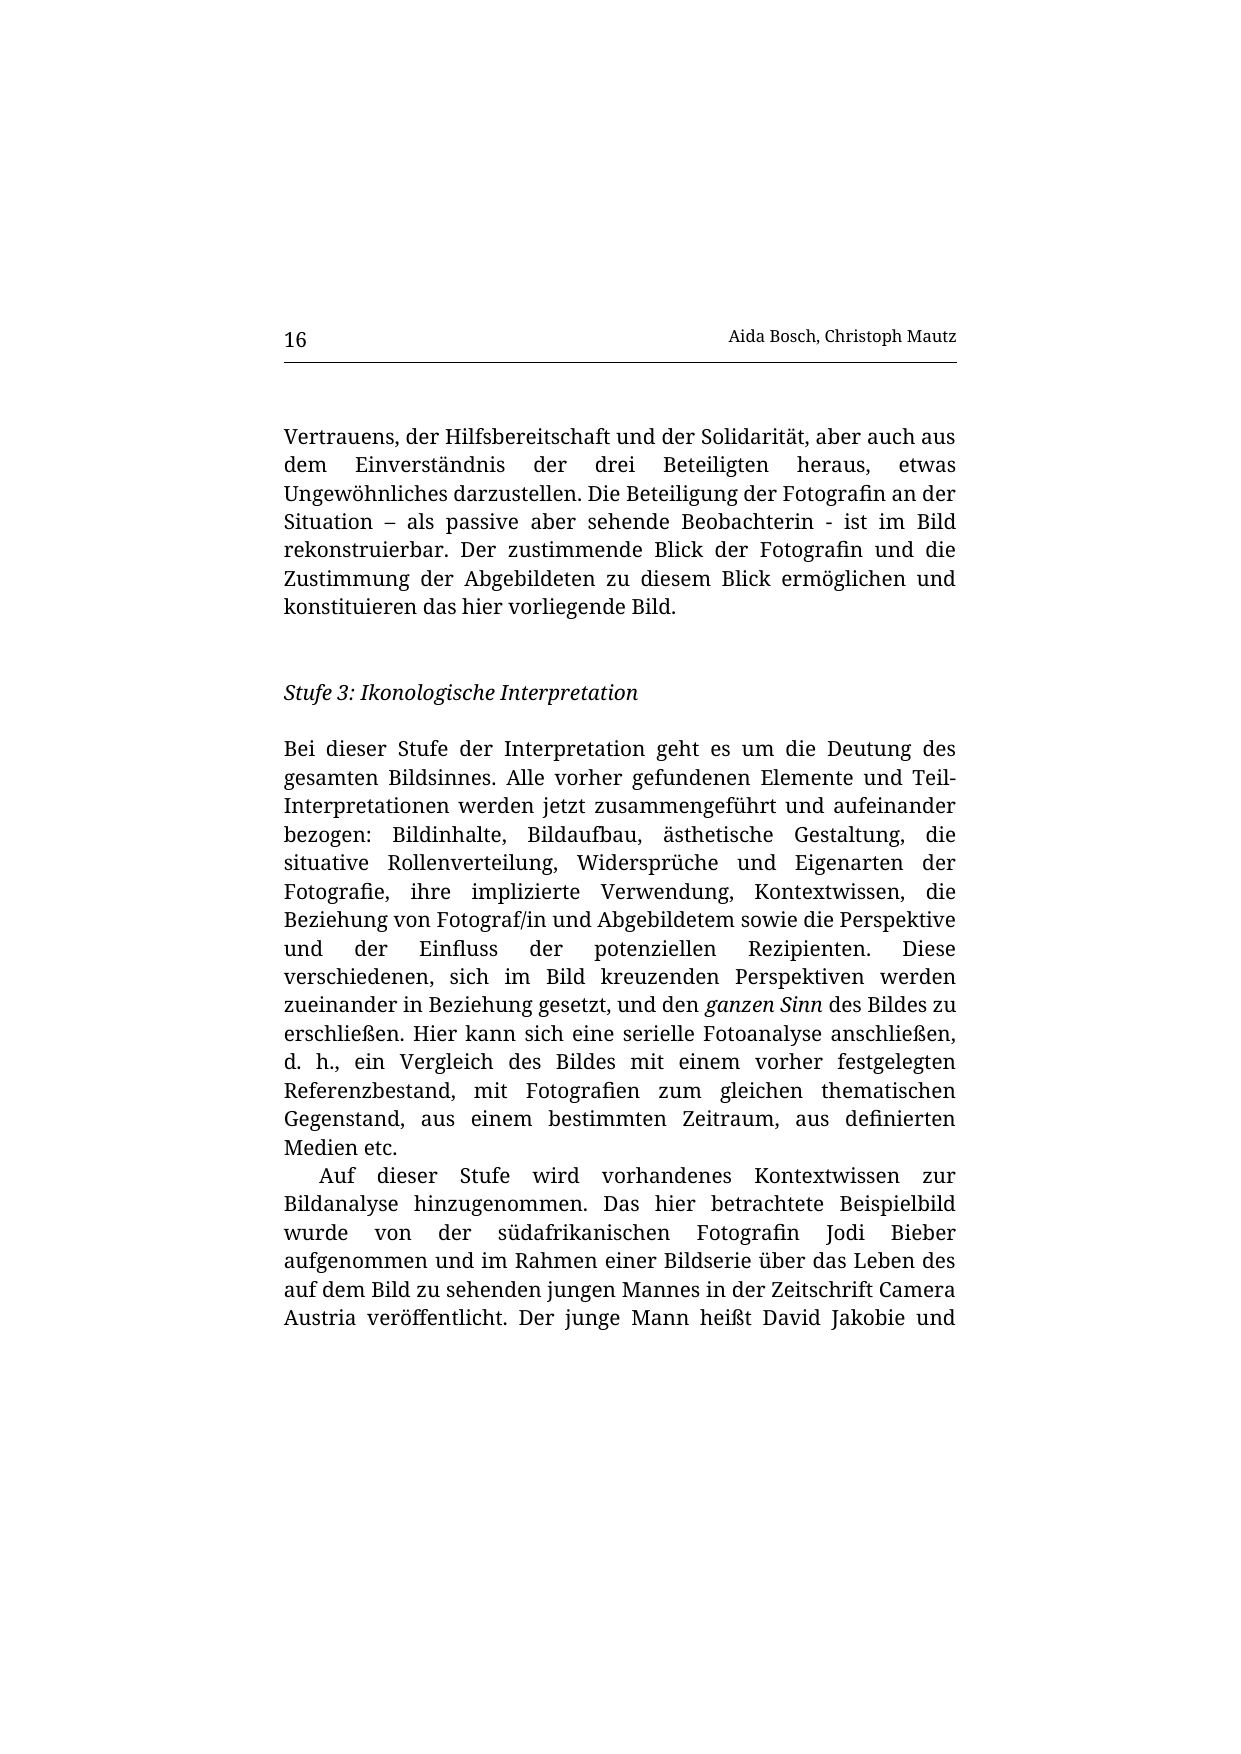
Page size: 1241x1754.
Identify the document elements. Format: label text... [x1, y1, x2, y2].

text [283, 422, 957, 621]
text Stufe 3: Ikonologische Interpretation [283, 678, 957, 706]
text Bei dieser Stufe der Interpretation geht es um die Deutung des gesamten Bildsinnes. Alle vorher gefundenen Elemente und Teil-Interpretationen werden jetzt zusammengeführt und aufeinander bezogen: Bildinhalte, Bildaufbau, ästhetische Gestaltung, die situative Rollenverteilung, Widersprüche und Eigenarten der Fotografie, ihre implizierte Verwendung, Kontextwissen, die Beziehung von Fotograf/in und Abgebildetem sowie die Perspektive und der Einfluss der potenziellen Rezipienten. Diese verschiedenen, sich im Bild kreuzenden Perspektiven werden zueinander in Beziehung gesetzt, und den ganzen Sinn des Bildes zu erschließen. Hier kann sich eine serielle Fotoanalyse anschließen, d. h., ein Vergleich des Bildes mit einem vorher festgelegten Referenzbestand, mit Fotografien zum gleichen thematischen Gegenstand, aus einem bestimmten Zeitraum, aus definierten Medien etc. [283, 734, 957, 1161]
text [283, 1161, 957, 1332]
